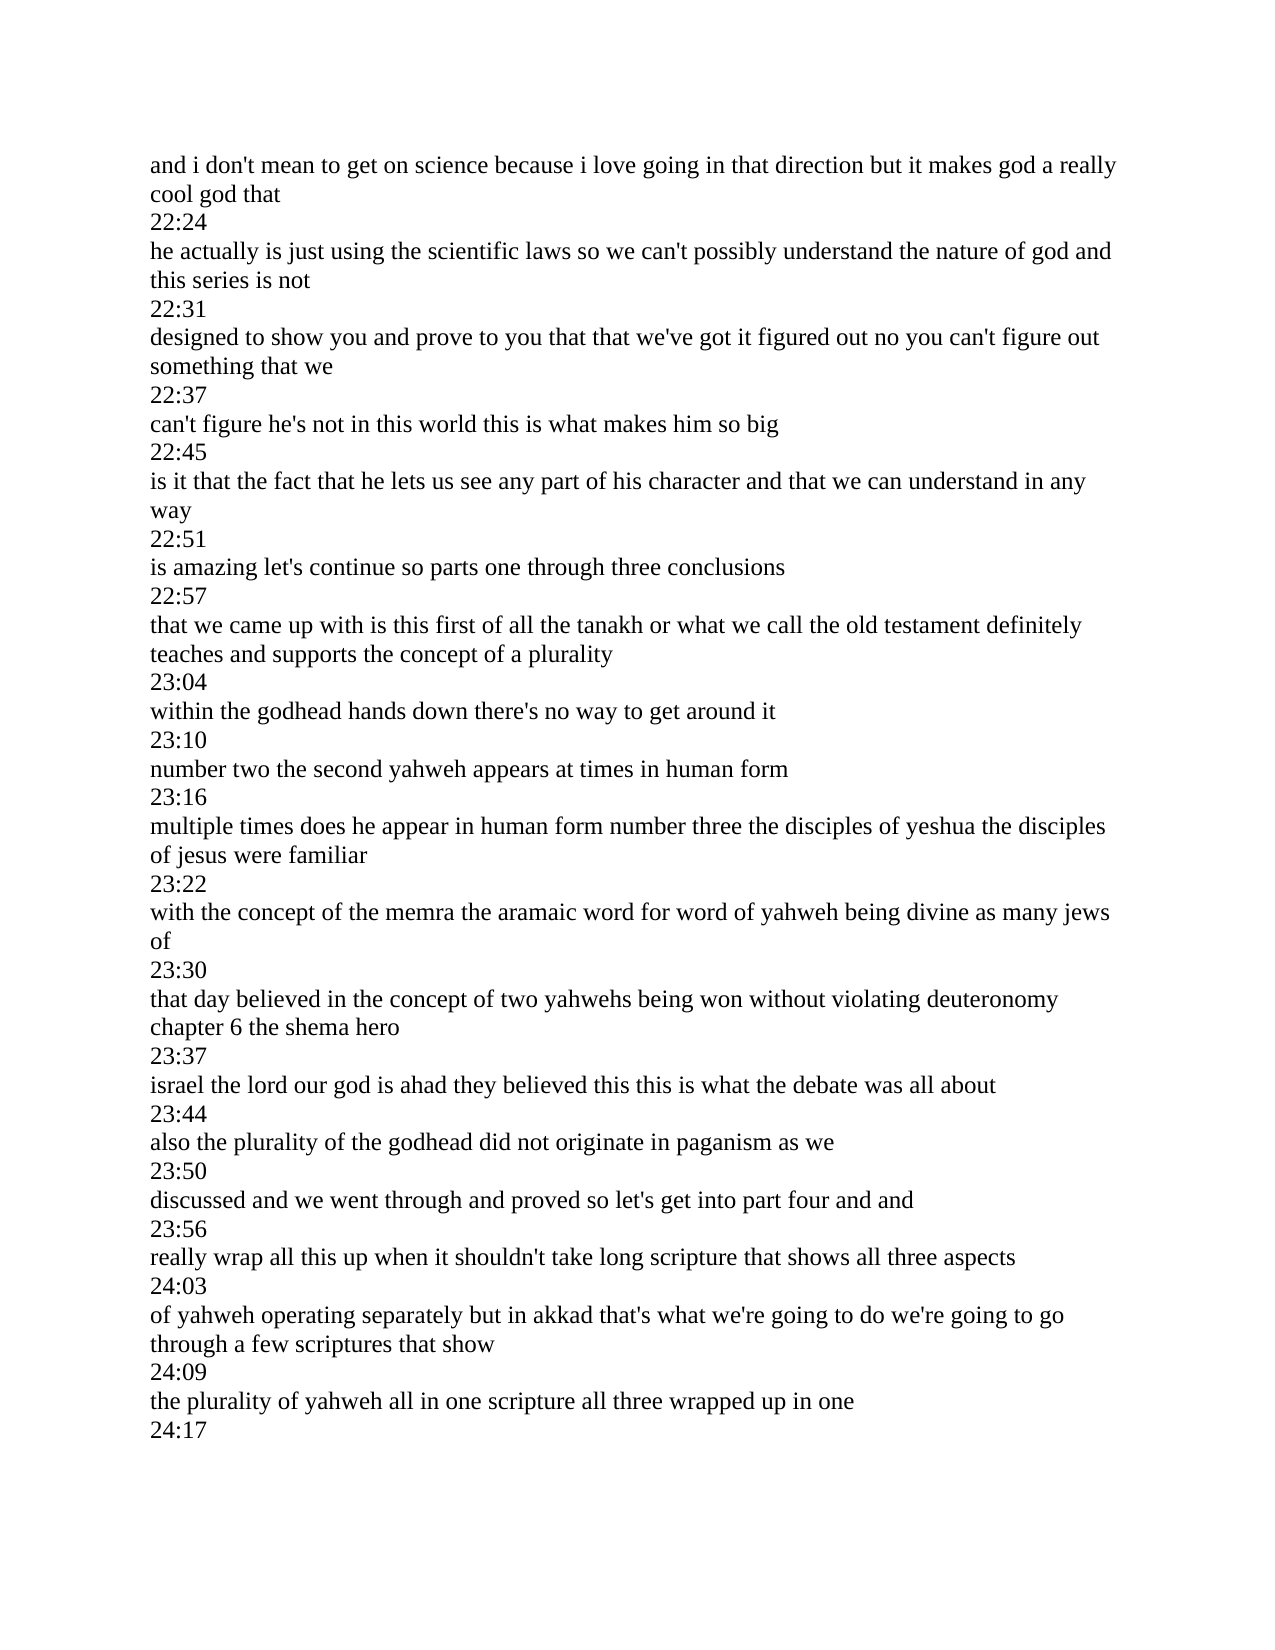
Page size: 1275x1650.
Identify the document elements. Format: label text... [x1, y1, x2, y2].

text 23:50 [150, 1156, 1125, 1185]
text he actually is just using the scientific laws so we can't possibly understand the nature of god and this series is not [150, 236, 1125, 294]
text discussed and we went through and proved so let's get into part four and and [150, 1185, 1125, 1214]
text really wrap all this up when it shouldn't take long scripture that shows all three aspects [150, 1242, 1125, 1271]
text that day believed in the concept of two yahwehs being won without violating deuteronomy chapter 6 the shema hero [150, 984, 1125, 1041]
text that we came up with is this first of all the tanakh or what we call the old testament definitely teaches and supports the concept of a plurality [150, 610, 1125, 667]
text 23:37 [150, 1041, 1125, 1070]
text 22:31 [150, 294, 1125, 322]
text 23:56 [150, 1214, 1125, 1242]
text 23:30 [150, 955, 1125, 984]
text 24:17 [150, 1415, 1125, 1444]
text 23:04 [150, 667, 1125, 696]
text 22:57 [150, 581, 1125, 610]
text 24:09 [150, 1357, 1125, 1386]
text of yahweh operating separately but in akkad that's what we're going to do we're going to go through a few scriptures that show [150, 1300, 1125, 1357]
text 23:16 [150, 782, 1125, 811]
text 22:37 [150, 380, 1125, 409]
text israel the lord our god is ahad they believed this this is what the debate was all about [150, 1070, 1125, 1099]
text and i don't mean to get on science because i love going in that direction but it makes god a really cool god that [150, 150, 1125, 207]
text number two the second yahweh appears at times in human form [150, 754, 1125, 782]
text 23:44 [150, 1099, 1125, 1127]
text 23:10 [150, 725, 1125, 754]
text designed to show you and prove to you that that we've got it figured out no you can't figure out something that we [150, 322, 1125, 380]
text multiple times does he appear in human form number three the disciples of yeshua the disciples of jesus were familiar [150, 811, 1125, 869]
text within the godhead hands down there's no way to get around it [150, 696, 1125, 725]
text 24:03 [150, 1271, 1125, 1300]
text 22:51 [150, 524, 1125, 552]
text the plurality of yahweh all in one scripture all three wrapped up in one [150, 1386, 1125, 1415]
text can't figure he's not in this world this is what makes him so big [150, 409, 1125, 437]
text also the plurality of the godhead did not originate in paganism as we [150, 1127, 1125, 1156]
text 22:24 [150, 207, 1125, 236]
text 23:22 [150, 869, 1125, 897]
text is it that the fact that he lets us see any part of his character and that we can understand in any way [150, 466, 1125, 524]
text with the concept of the memra the aramaic word for word of yahweh being divine as many jews of [150, 897, 1125, 955]
text is amazing let's continue so parts one through three conclusions [150, 552, 1125, 581]
text 22:45 [150, 437, 1125, 466]
